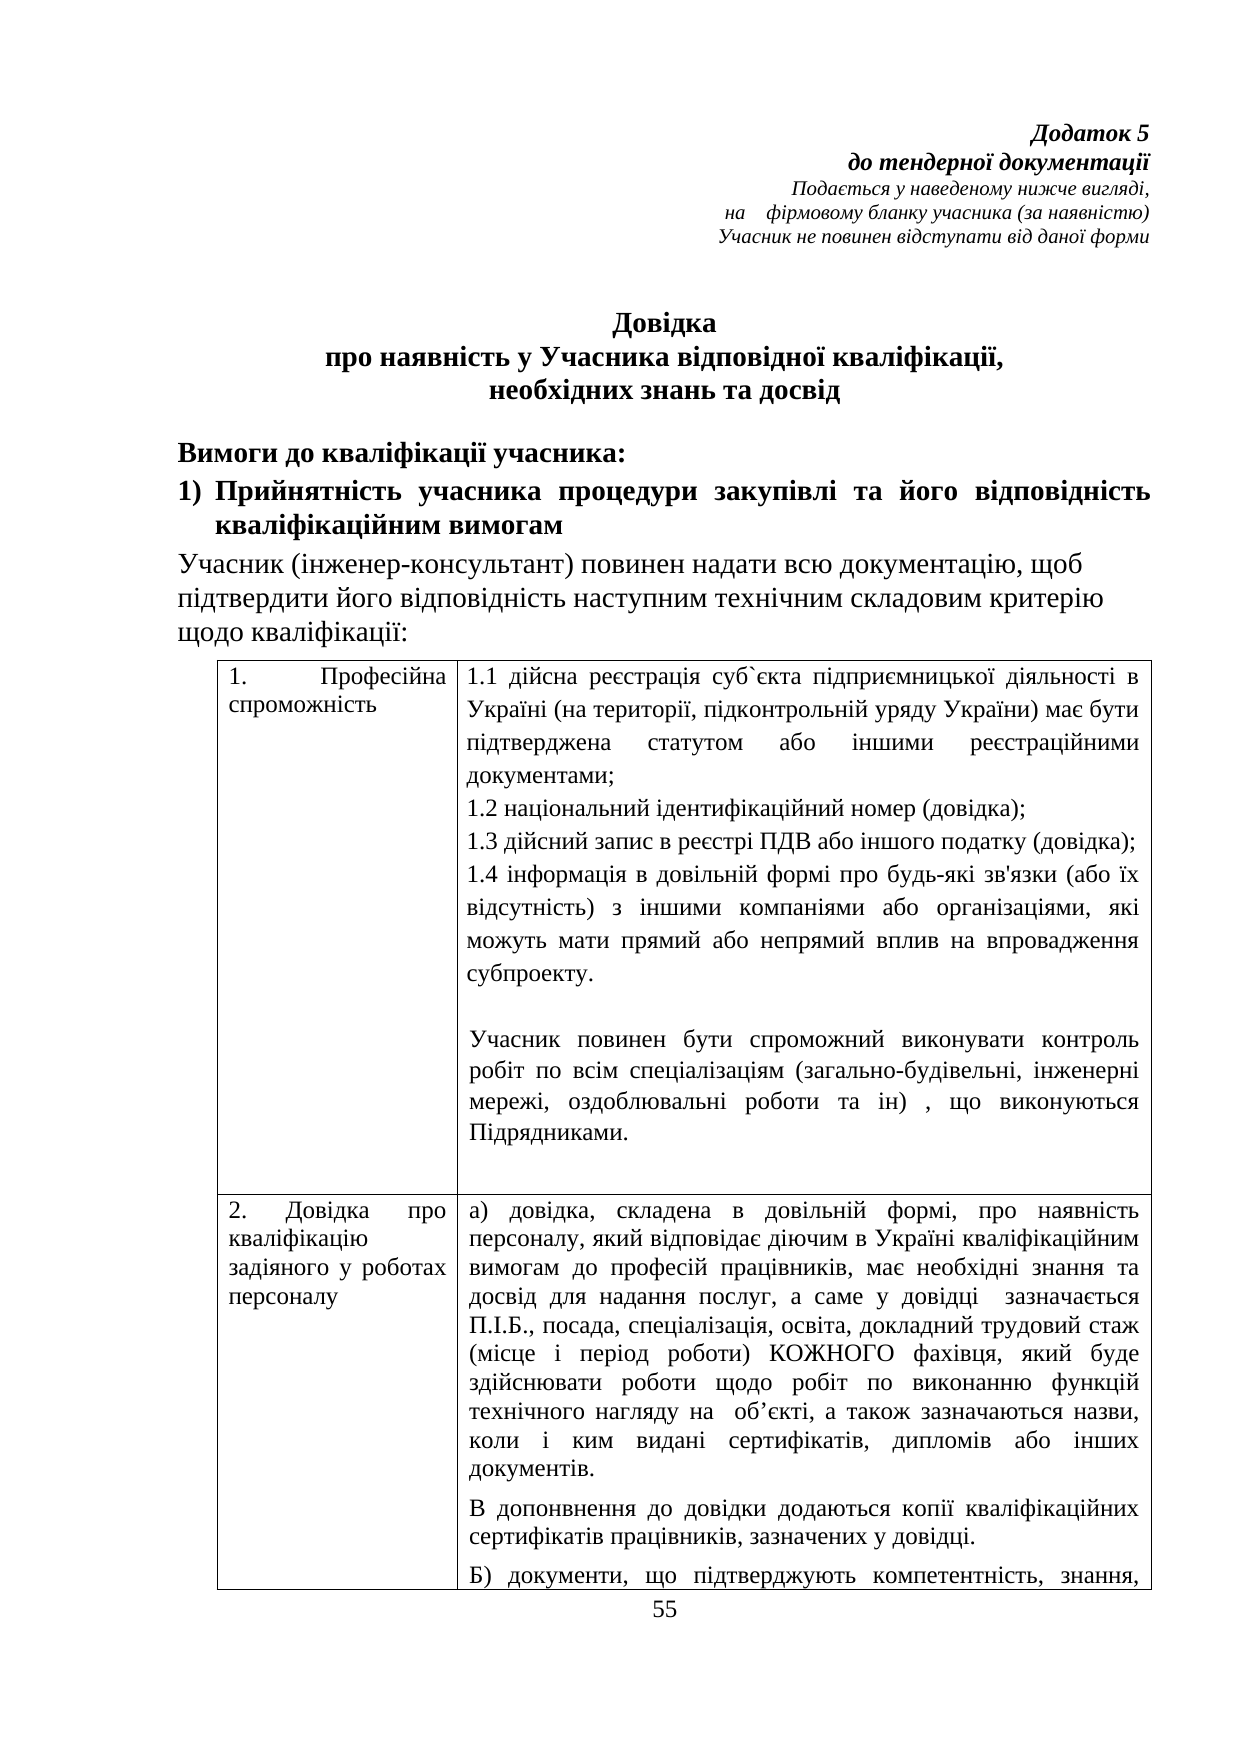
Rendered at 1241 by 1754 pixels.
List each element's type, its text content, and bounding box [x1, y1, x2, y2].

text Додаток 5 [177, 118, 1152, 147]
text Подається у наведеному нижче вигляді, на фірмовому бланку учасника (за наявністю) [693, 176, 1152, 224]
text Вимоги до кваліфікації учасника: [177, 435, 1152, 468]
text Учасник (інженер-консультант) повинен надати всю документацію, щоб підтвердити його відповідність наступним технічним складовим критерію щодо кваліфікації: [177, 547, 1152, 647]
text Довідка [177, 305, 1152, 339]
table_header 1. Професійна спроможність [218, 661, 457, 1194]
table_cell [218, 1195, 457, 1589]
list Прийнятність учасника процедури закупівлі та його відповідність кваліфікаційним вимогам [177, 473, 1152, 540]
text про наявність у Учасника відповідної кваліфікації, [177, 339, 1152, 372]
text необхідних знань та досвід [177, 372, 1152, 406]
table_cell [458, 1195, 1151, 1589]
text Учасник не повинен відступати від даної форми [177, 224, 1152, 248]
table_header 1.1 дійсна реєстрація суб`єкта підприємницької діяльності в Україні (на території, підконтрольній уряду України) має бути підтверджена статутом або іншими реєстраційними документами; 1.2 національний ідентифікаційний номер (довідка); 1.3 дійсний запис в реєстрі ПДВ або іншого податку (довідка); 1.4 інформація в довільній формі про будь-які зв'язки (або їх відсутність) з іншими компаніями або організаціями, які можуть мати прямий або непрямий вплив на впровадження субпроекту. Учасник повинен бути спроможний виконувати контроль робіт по всім спеціалізаціям (загально-будівельні, інженерні мережі, оздоблювальні роботи та ін) , що виконуються Підрядниками. [458, 661, 1151, 1194]
text до тендерної документації [177, 147, 1152, 176]
